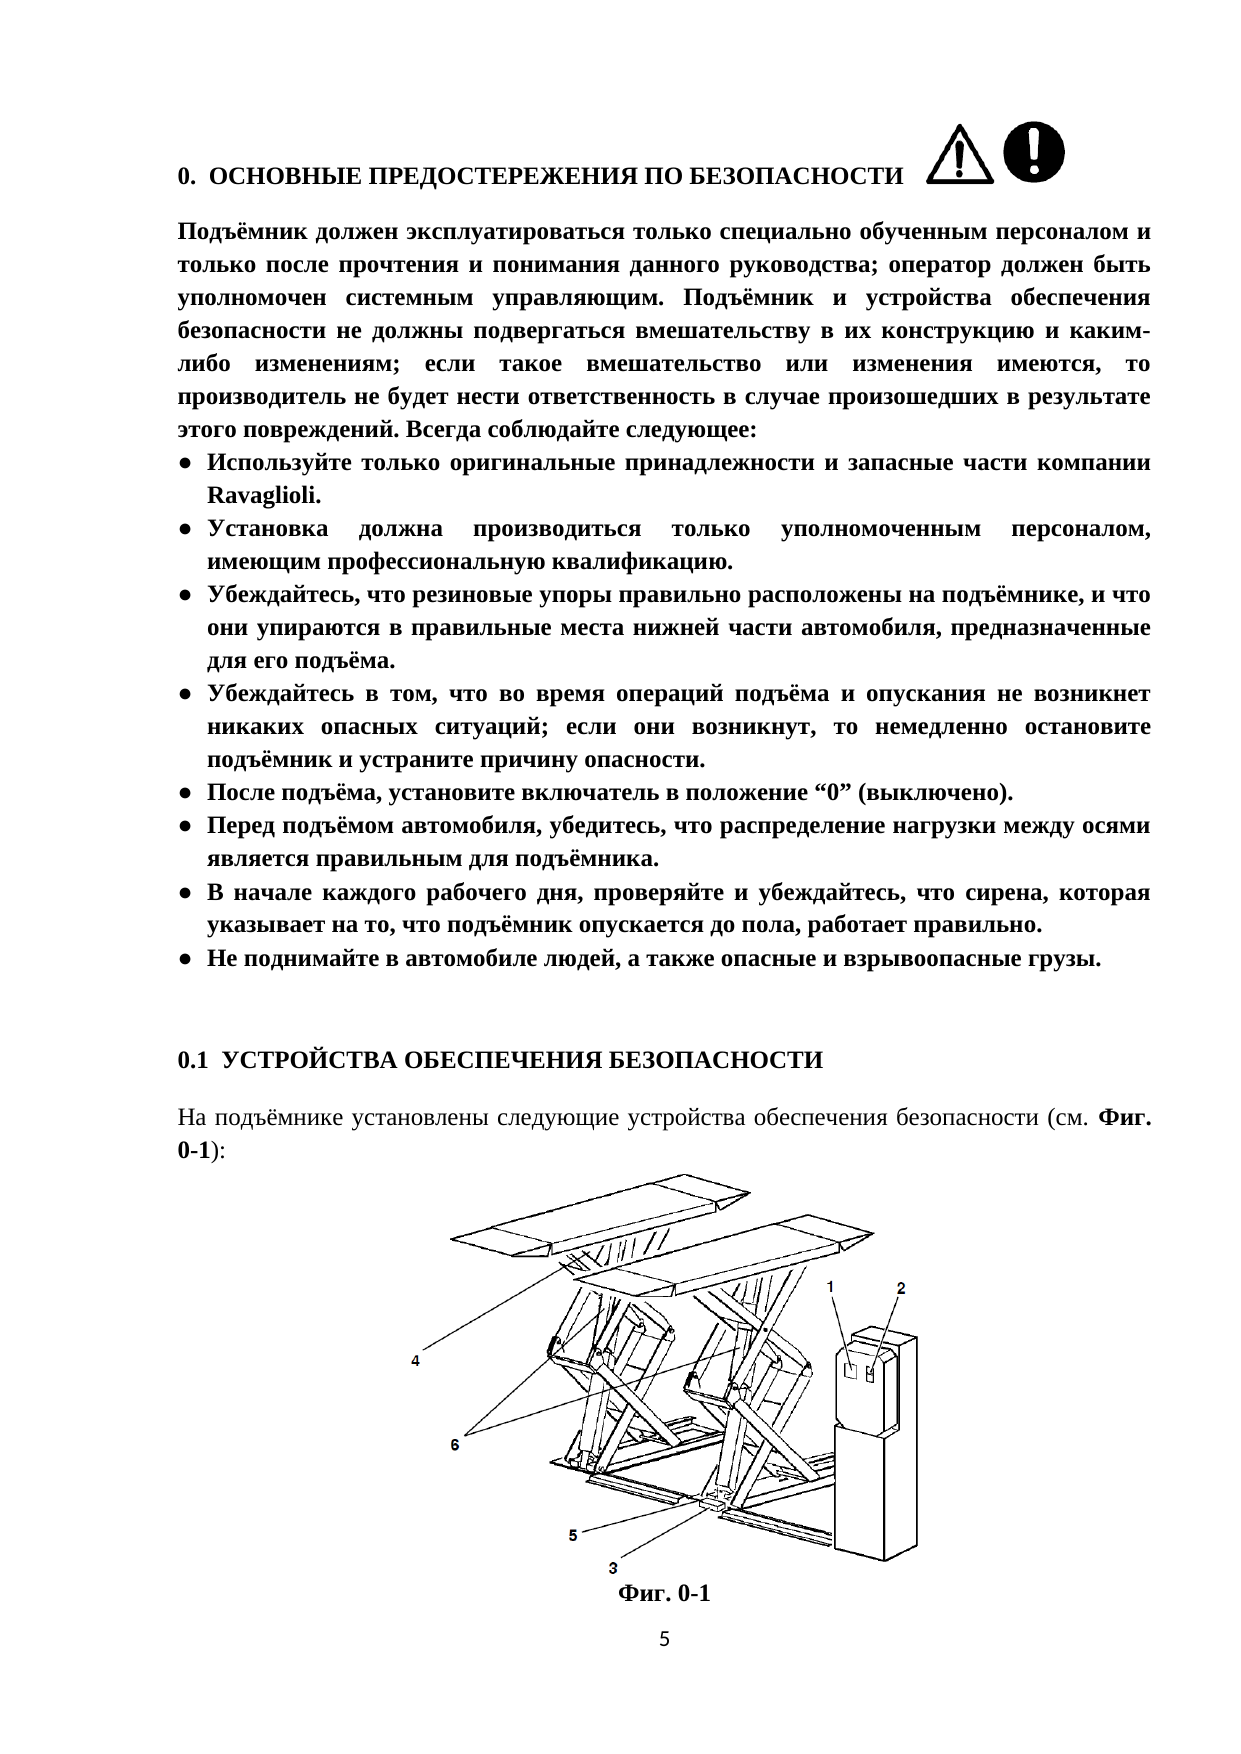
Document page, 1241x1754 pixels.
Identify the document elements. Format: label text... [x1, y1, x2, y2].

text ● В начале каждого рабочего дня, проверяйте и убеждайтесь, что сирена, которая указывает на то, что подъёмник опускается до пола, работает правильно. [177, 877, 1152, 938]
text ● Используйте только оригинальные принадлежности и запасные части компании Ravaglioli. [177, 447, 1152, 509]
text ● Установка должна производиться только уполномоченным персоналом, имеющим профессиональную квалификацию. [177, 513, 1152, 575]
picture [1001, 118, 1067, 185]
text ● После подъёма, установите включатель в положение “0” (выключено). [177, 777, 1152, 806]
text Фиг. 0-1 [177, 1578, 1152, 1606]
text Подъёмник должен эксплуатироваться только специально обученным персоналом и только после прочтения и понимания данного руководства; оператор должен быть уполномочен системным управляющим. Подъёмник и устройства обеспечения безопасности не должны подвергаться вмешательству в их конструкцию и каким-либо изменениям; если такое вмешательство или изменения имеются, то производитель не будет нести ответственность в случае произошедших в результате этого повреждений. Всегда соблюдайте следующее: [177, 216, 1152, 443]
text ● Убеждайтесь, что резиновые упоры правильно расположены на подъёмнике, и что они упираются в правильные места нижней части автомобиля, предназначенные для его подъёма. [177, 579, 1152, 674]
text 0. ОСНОВНЫЕ ПРЕДОСТЕРЕЖЕНИЯ ПО БЕЗОПАСНОСТИ [177, 118, 1152, 190]
text ● Не поднимайте в автомобиле людей, а также опасные и взрывоопасные грузы. [177, 943, 1152, 971]
text ● Убеждайтесь в том, что во время операций подъёма и опускания не возникнет никаких опасных ситуаций; если они возникнут, то немедленно остановите подъёмник и устраните причину опасности. [177, 678, 1152, 773]
picture [922, 122, 996, 185]
text 0.1 УСТРОЙСТВА ОБЕСПЕЧЕНИЯ БЕЗОПАСНОСТИ [177, 1046, 1152, 1074]
text На подъёмнике установлены следующие устройства обеспечения безопасности (см. Фиг. 0-1): [177, 1102, 1152, 1164]
text ● Перед подъёмом автомобиля, убедитесь, что распределение нагрузки между осями является правильным для подъёмника. [177, 811, 1152, 872]
